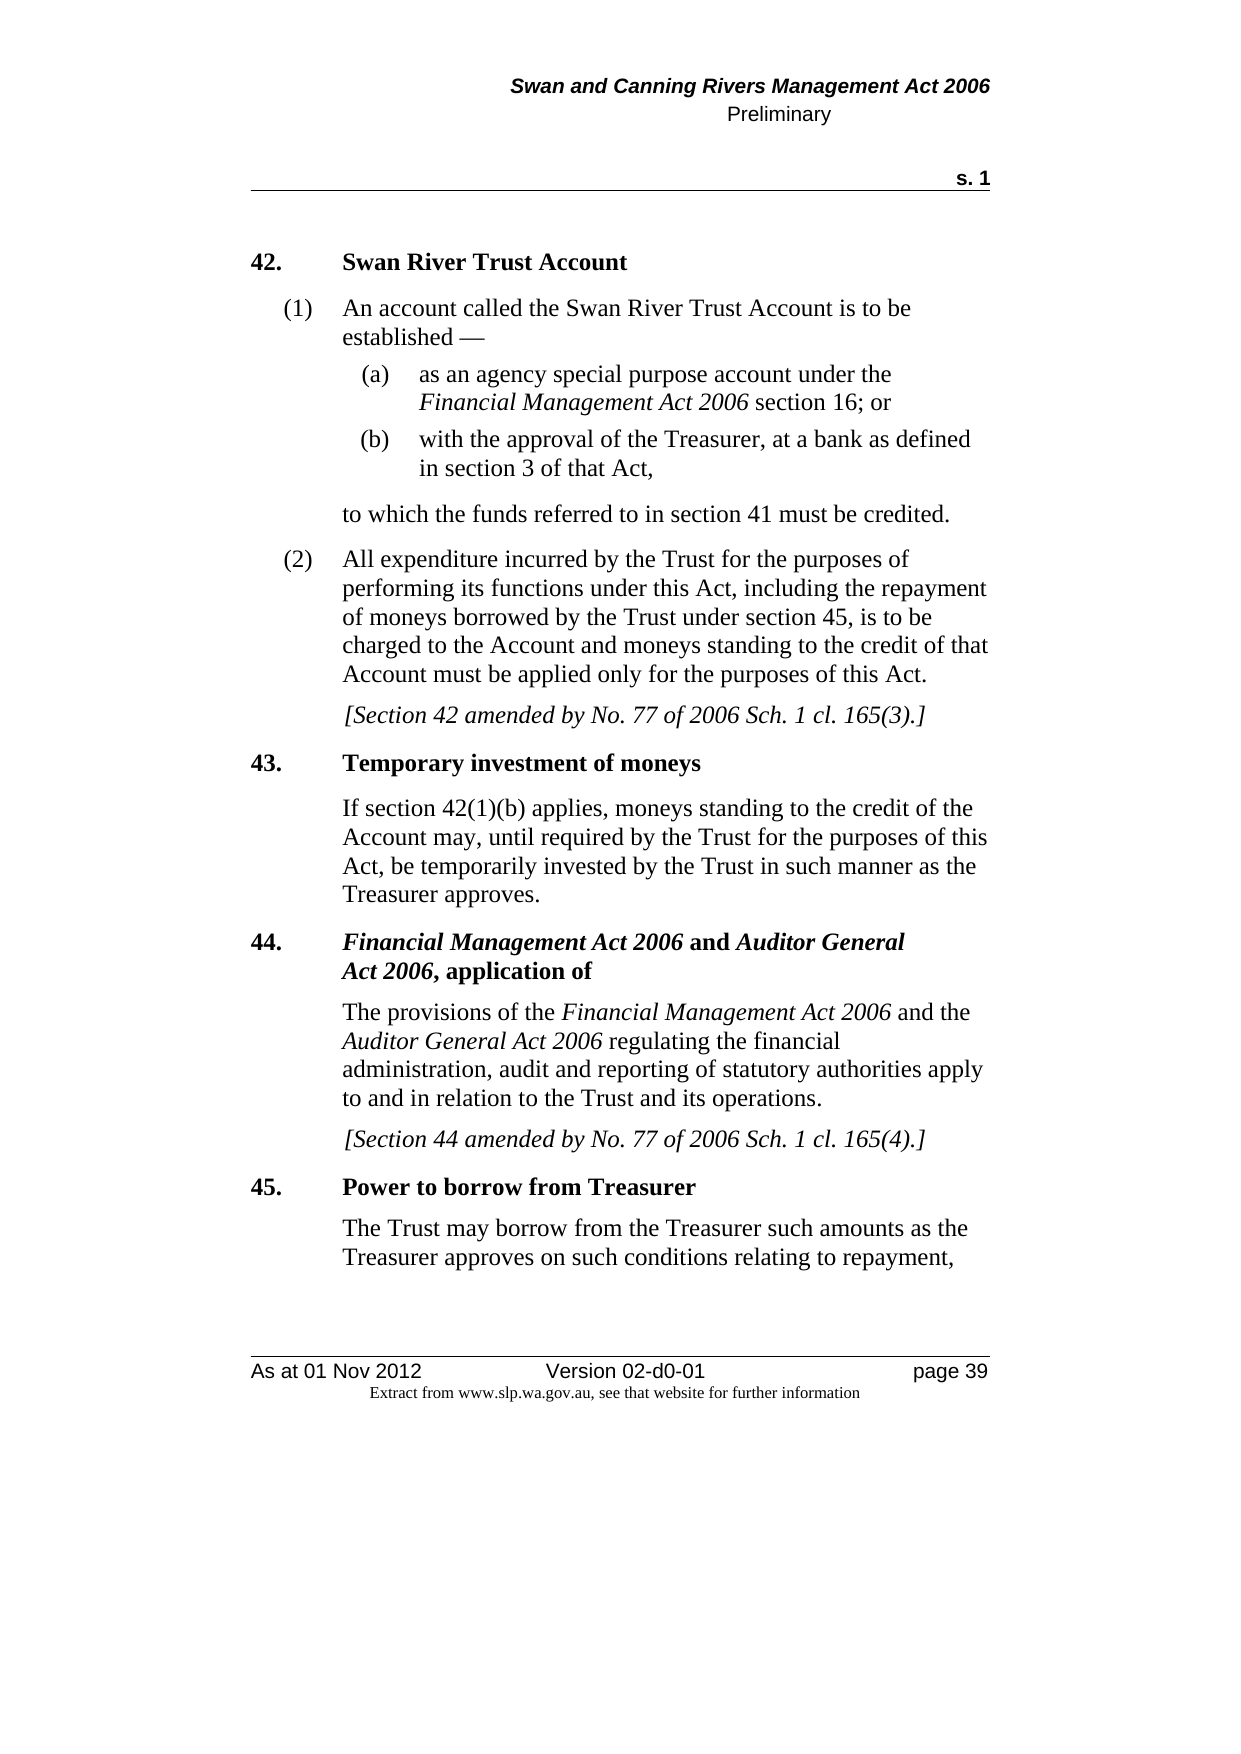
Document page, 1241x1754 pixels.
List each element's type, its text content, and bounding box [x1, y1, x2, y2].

subtitle 45. Power to borrow from Treasurer [251, 1172, 990, 1201]
text If section 42(1)(b) applies, moneys standing to the credit of the Account may, until required by the Trust for the purposes of this Act, be temporarily invested by the Trust in such manner as the Treasurer approves. [251, 793, 990, 908]
text (1) An account called the Swan River Trust Account is to be established — [251, 293, 990, 350]
text to which the funds referred to in section 41 must be credited. [251, 499, 990, 527]
subtitle 42. Trust Account [251, 247, 990, 276]
text (b) with the approval of the Treasurer, at a bank as defined in section 3 of that Act, [251, 424, 990, 482]
text [Section 44 amended by No. 77 of 2006 Sch. 1 cl. 165(4).] [251, 1124, 990, 1153]
text [Section 42 amended by No. 77 of 2006 Sch. 1 cl. 165(3).] [251, 700, 990, 729]
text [251, 1213, 990, 1271]
subtitle 43. Temporary investment of moneys [251, 748, 990, 777]
text (2) All expenditure incurred by the Trust for the purposes of performing its functions under this Act, including the repayment of moneys borrowed by the Trust under section 45, is to be charged to the Account and moneys standing to the credit of that Account must be applied only for the purposes of this Act. [251, 544, 990, 688]
text (a) as an agency special purpose account under the Financial Management Act 2006 section 16; or [251, 359, 990, 416]
subtitle 44. Financial Management Act 2006 and Auditor General Act 2006, application of [251, 927, 990, 984]
text The provisions of the Financial Management Act 2006 and the Auditor General Act 2006 regulating the financial administration, audit and reporting of statutory authorities apply to and in relation to the Trust and its operations. [251, 997, 990, 1112]
